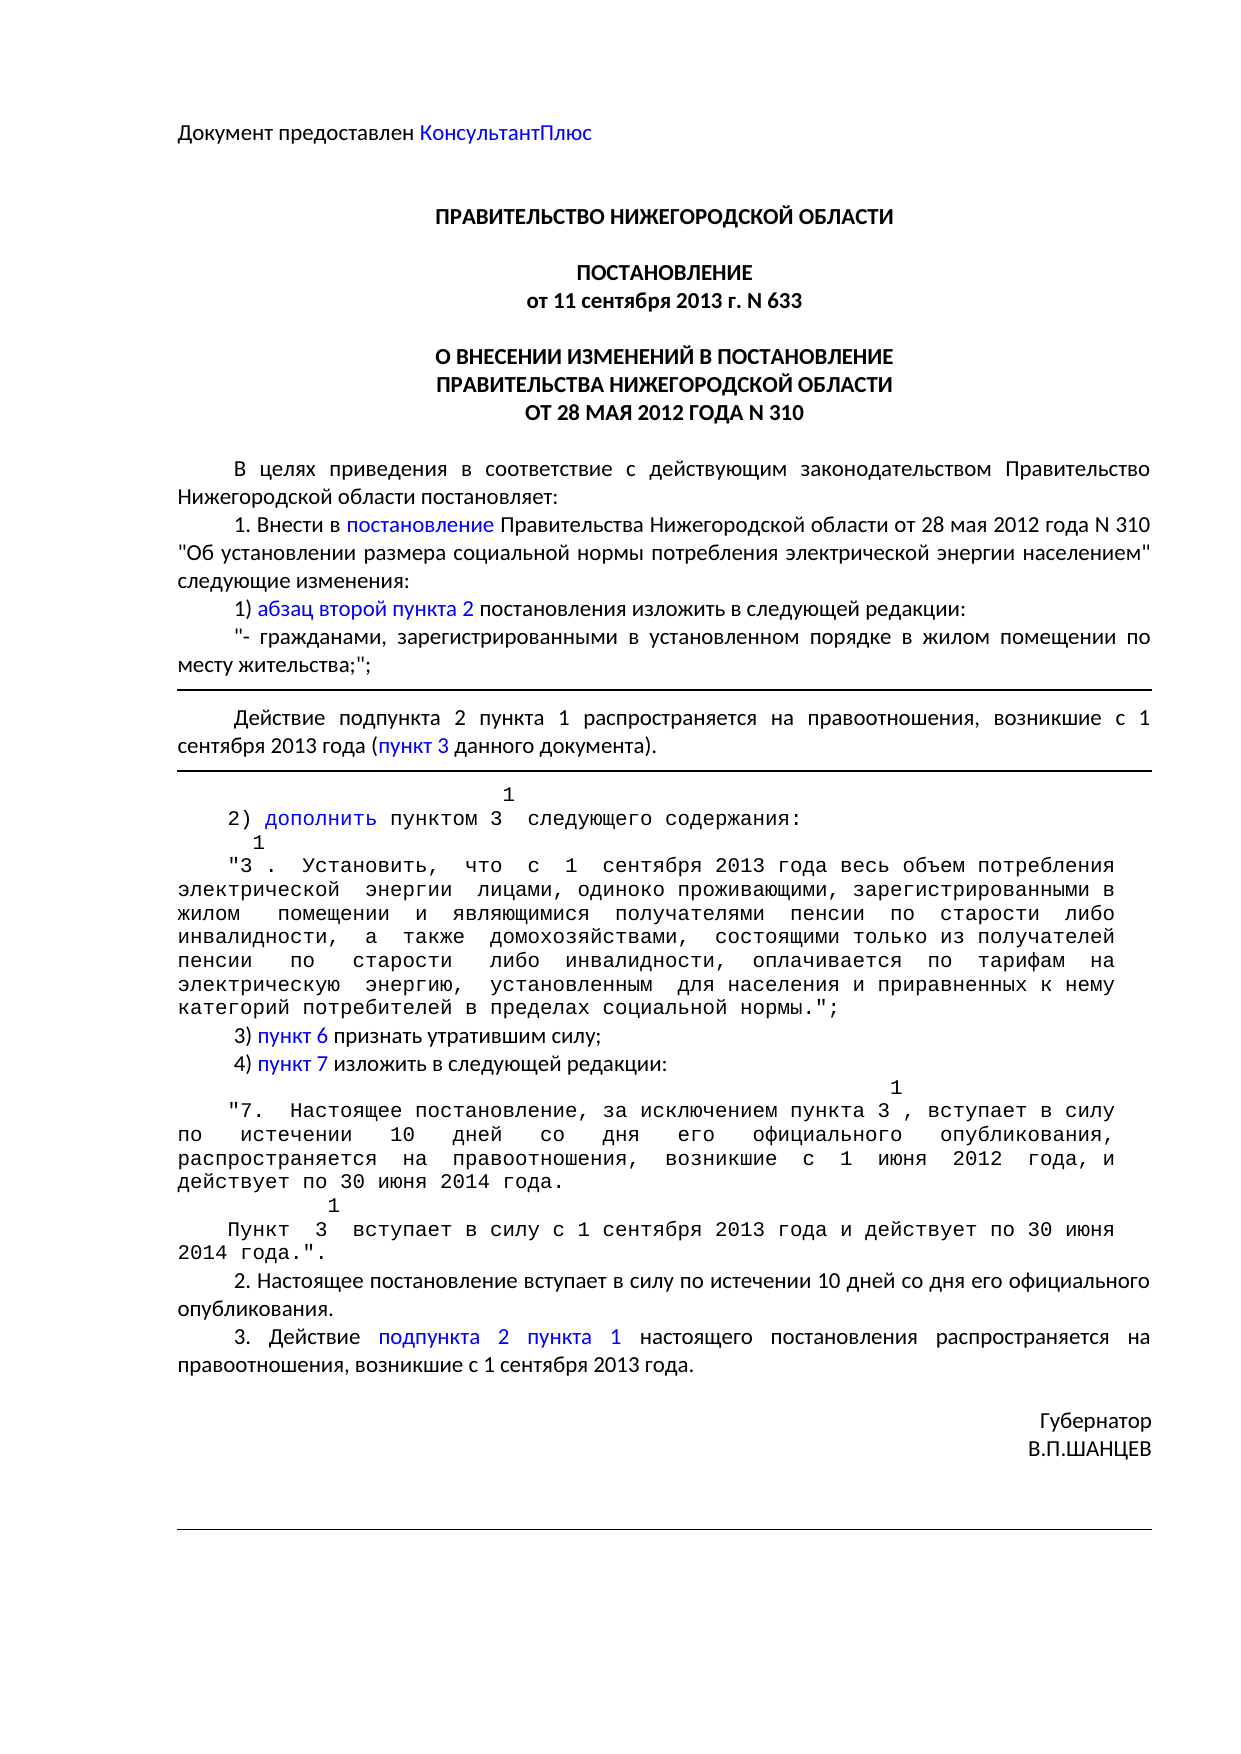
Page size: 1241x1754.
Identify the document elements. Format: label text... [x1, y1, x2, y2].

text 2014 года.". [177, 1242, 1152, 1266]
text ОТ 28 МАЯ 2012 ГОДА N 310 [177, 398, 1152, 426]
text 3. Действие подпункта 2 пункта 1 настоящего постановления распространяется на правоотношения, возникшие с 1 сентября 2013 года. [177, 1322, 1152, 1378]
text В целях приведения в соответствие с действующим законодательством Правительство Нижегородской области постановляет: [177, 454, 1152, 510]
text Действие подпункта 2 пункта 1 распространяется на правоотношения, возникшие с 1 сентября 2013 года (пункт 3 данного документа). [177, 703, 1152, 759]
text Губернатор [177, 1406, 1152, 1434]
text 3) пункт 6 признать утратившим силу; [177, 1021, 1152, 1049]
text "7. Настоящее постановление, за исключением пункта 3 , вступает в силу [177, 1101, 1152, 1124]
text ПРАВИТЕЛЬСТВО НИЖЕГОРОДСКОЙ ОБЛАСТИ [177, 202, 1152, 230]
text Пункт 3 вступает в силу с 1 сентября 2013 года и действует по 30 июня [177, 1219, 1152, 1242]
text 1 [177, 1195, 1152, 1219]
text 1. Внести в постановление Правительства Нижегородской области от 28 мая 2012 года N 310 "Об установлении размера социальной нормы потребления электрической энергии населением" следующие изменения: [177, 510, 1152, 594]
text 1 [177, 784, 1152, 808]
text 1 [177, 1077, 1152, 1101]
text 1 [177, 832, 1152, 855]
text инвалидности, а также домохозяйствами, состоящими только из получателей [177, 926, 1152, 950]
text ПРАВИТЕЛЬСТВА НИЖЕГОРОДСКОЙ ОБЛАСТИ [177, 370, 1152, 398]
text категорий потребителей в пределах социальной нормы."; [177, 997, 1152, 1021]
text жилом помещении и являющимися получателями пенсии по старости либо [177, 903, 1152, 926]
text "3 . Установить, что с 1 сентября 2013 года весь объем потребления [177, 855, 1152, 879]
text 4) пункт 7 изложить в следующей редакции: [177, 1049, 1152, 1077]
text "- гражданами, зарегистрированными в установленном порядке в жилом помещении по месту жительства;"; [177, 622, 1152, 678]
text Документ предоставлен КонсультантПлюс [177, 118, 1152, 174]
text электрической энергии лицами, одиноко проживающими, зарегистрированными в [177, 879, 1152, 903]
text 1) абзац второй пункта 2 постановления изложить в следующей редакции: [177, 594, 1152, 622]
text по истечении 10 дней со дня его официального опубликования, [177, 1124, 1152, 1148]
text пенсии по старости либо инвалидности, оплачивается по тарифам на [177, 950, 1152, 973]
text 2. Настоящее постановление вступает в силу по истечении 10 дней со дня его официального опубликования. [177, 1266, 1152, 1322]
text от 11 сентября 2013 г. N 633 [177, 286, 1152, 314]
text действует по 30 июня 2014 года. [177, 1171, 1152, 1195]
text О ВНЕСЕНИИ ИЗМЕНЕНИЙ В ПОСТАНОВЛЕНИЕ [177, 342, 1152, 370]
text электрическую энергию, установленным для населения и приравненных к нему [177, 973, 1152, 997]
text ПОСТАНОВЛЕНИЕ [177, 258, 1152, 286]
text 2) дополнить пунктом 3 следующего содержания: [177, 808, 1152, 832]
text В.П.ШАНЦЕВ [177, 1434, 1152, 1462]
text распространяется на правоотношения, возникшие с 1 июня 2012 года, и [177, 1148, 1152, 1171]
